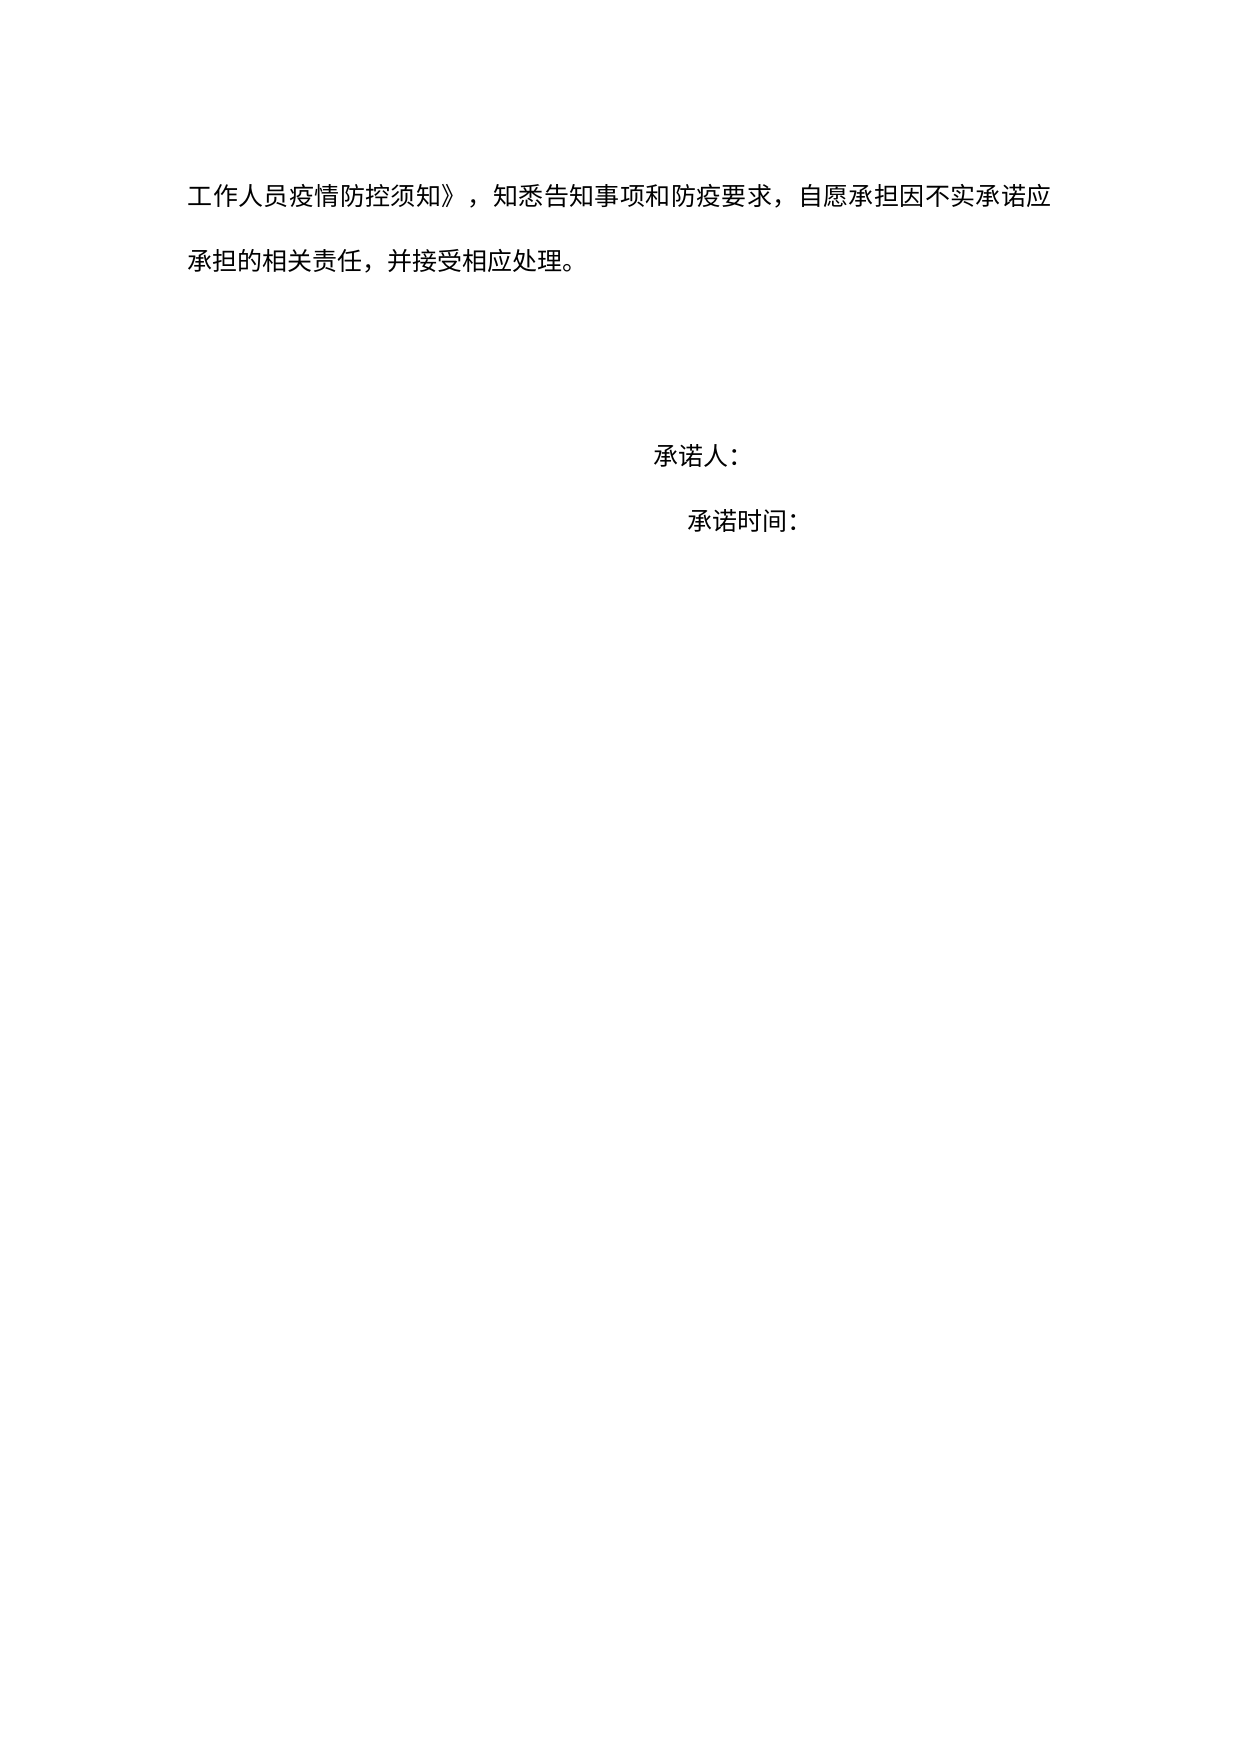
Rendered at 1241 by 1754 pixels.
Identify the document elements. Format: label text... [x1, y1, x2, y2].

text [187, 162, 1053, 292]
text 承诺时间： [187, 487, 1053, 552]
text 承诺人： [187, 422, 1053, 487]
